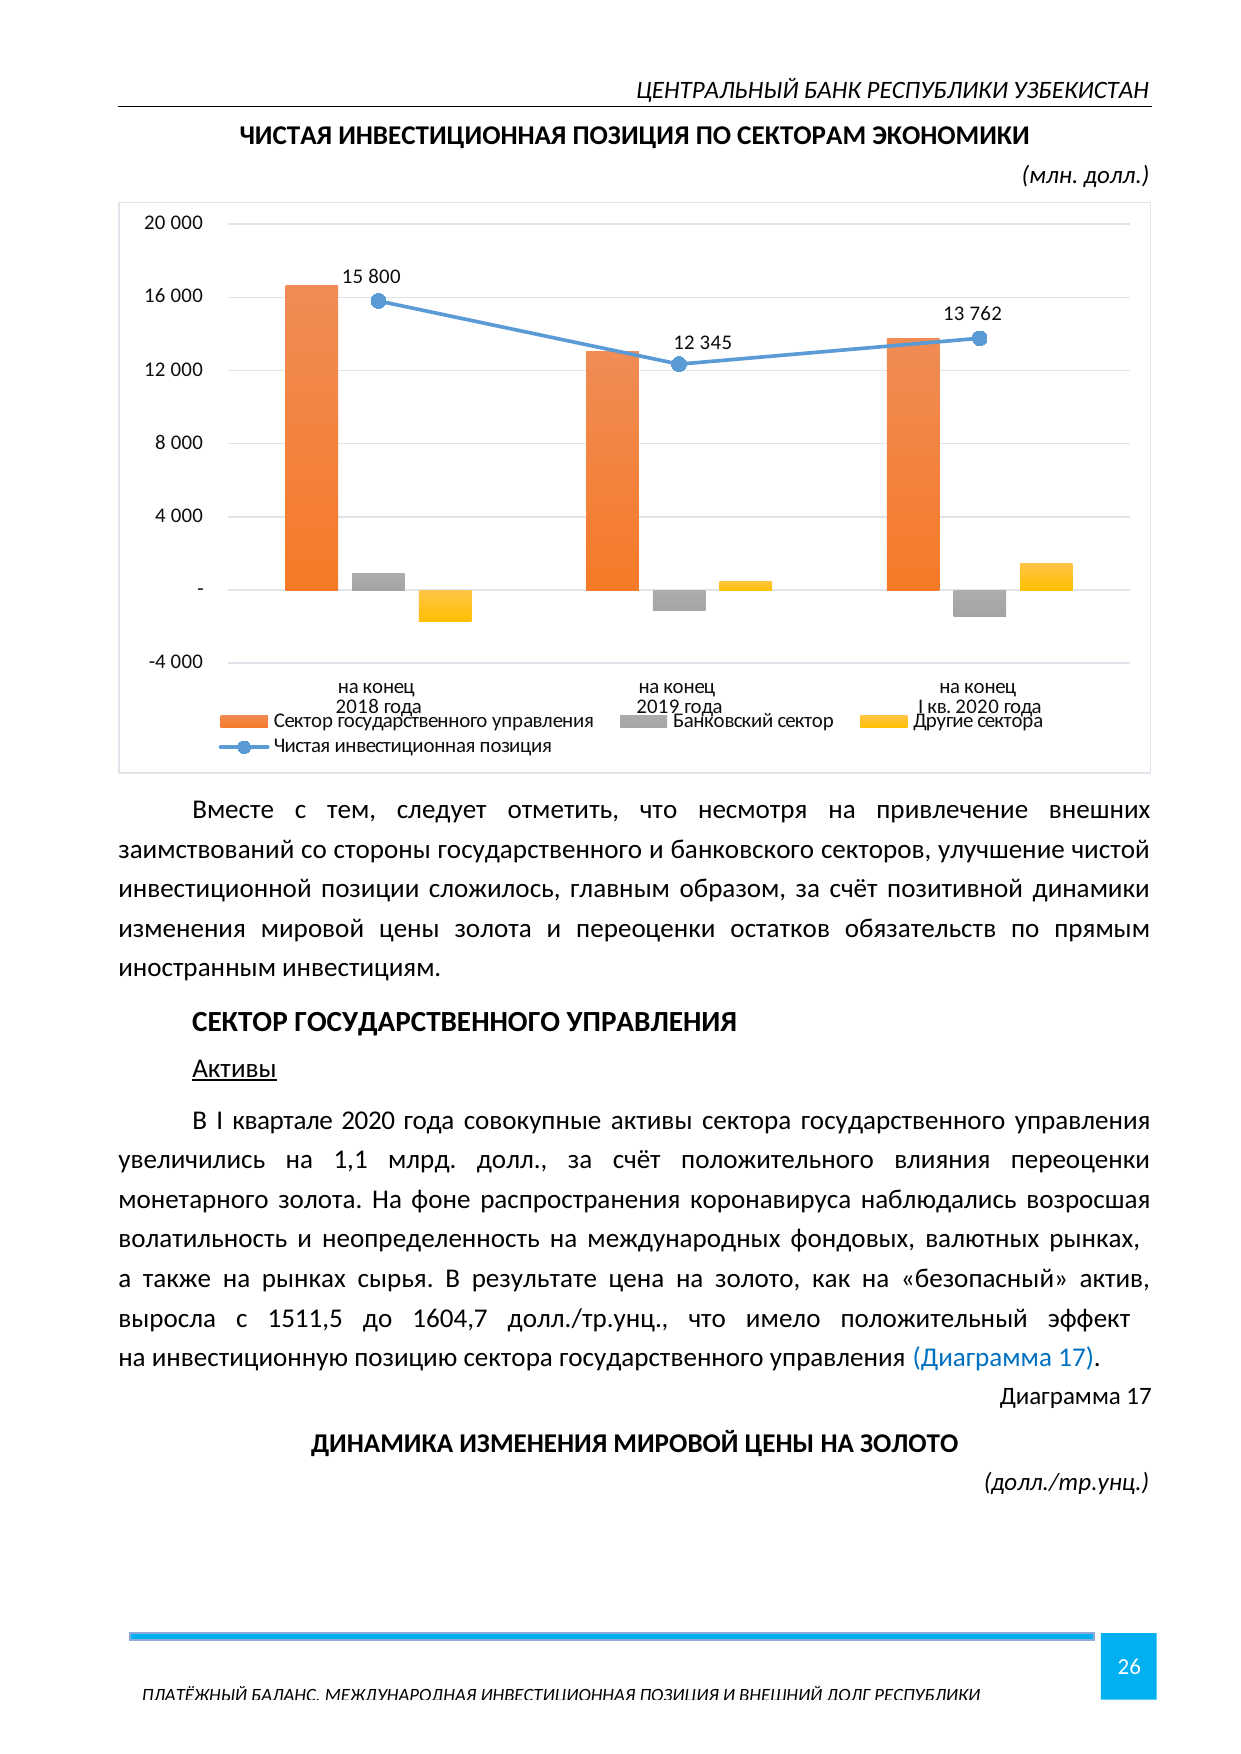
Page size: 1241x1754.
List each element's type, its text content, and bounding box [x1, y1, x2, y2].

text ЧИСТАЯ ИНВЕСТИЦИОННАЯ ПОЗИЦИЯ ПО СЕКТОРАМ ЭКОНОМИКИ [118, 118, 1152, 151]
subtitle СЕКТОР ГОСУДАРСТВЕННОГО УПРАВЛЕНИЯ [192, 1003, 1152, 1038]
text Активы [118, 1051, 1152, 1084]
text Вместе с тем, следует отметить, что несмотря на привлечение внешних заимствований со стороны государственного и банковского секторов, улучшение чистой инвестиционной позиции сложилось, главным образом, за счёт позитивной динамики изменения мировой цены золота и переоценки остатков обязательств по прямым иностранным инвестициям. [118, 792, 1152, 983]
text (долл./тр.унц.) [118, 1466, 1152, 1497]
text (млн. долл.) [118, 159, 1152, 189]
text Диаграмма 17 [118, 1380, 1152, 1410]
text В I квартале 2020 года совокупные активы сектора государственного управления увеличились на 1,1 млрд. долл., за счёт положительного влияния переоценки монетарного золота. На фоне распространения коронавируса наблюдались возросшая волатильность и неопределенность на международных фондовых, валютных рынках, а также на рынках сырья. В результате цена на золото, как на «безопасный» актив, выросла с 1511,5 до 1604,7 долл./тр.унц., что имело положительный эффект на инвестиционную позицию сектора государственного управления (Диаграмма 17). [118, 1103, 1152, 1373]
text ДИНАМИКА ИЗМЕНЕНИЯ МИРОВОЙ ЦЕНЫ НА ЗОЛОТО [118, 1426, 1152, 1459]
